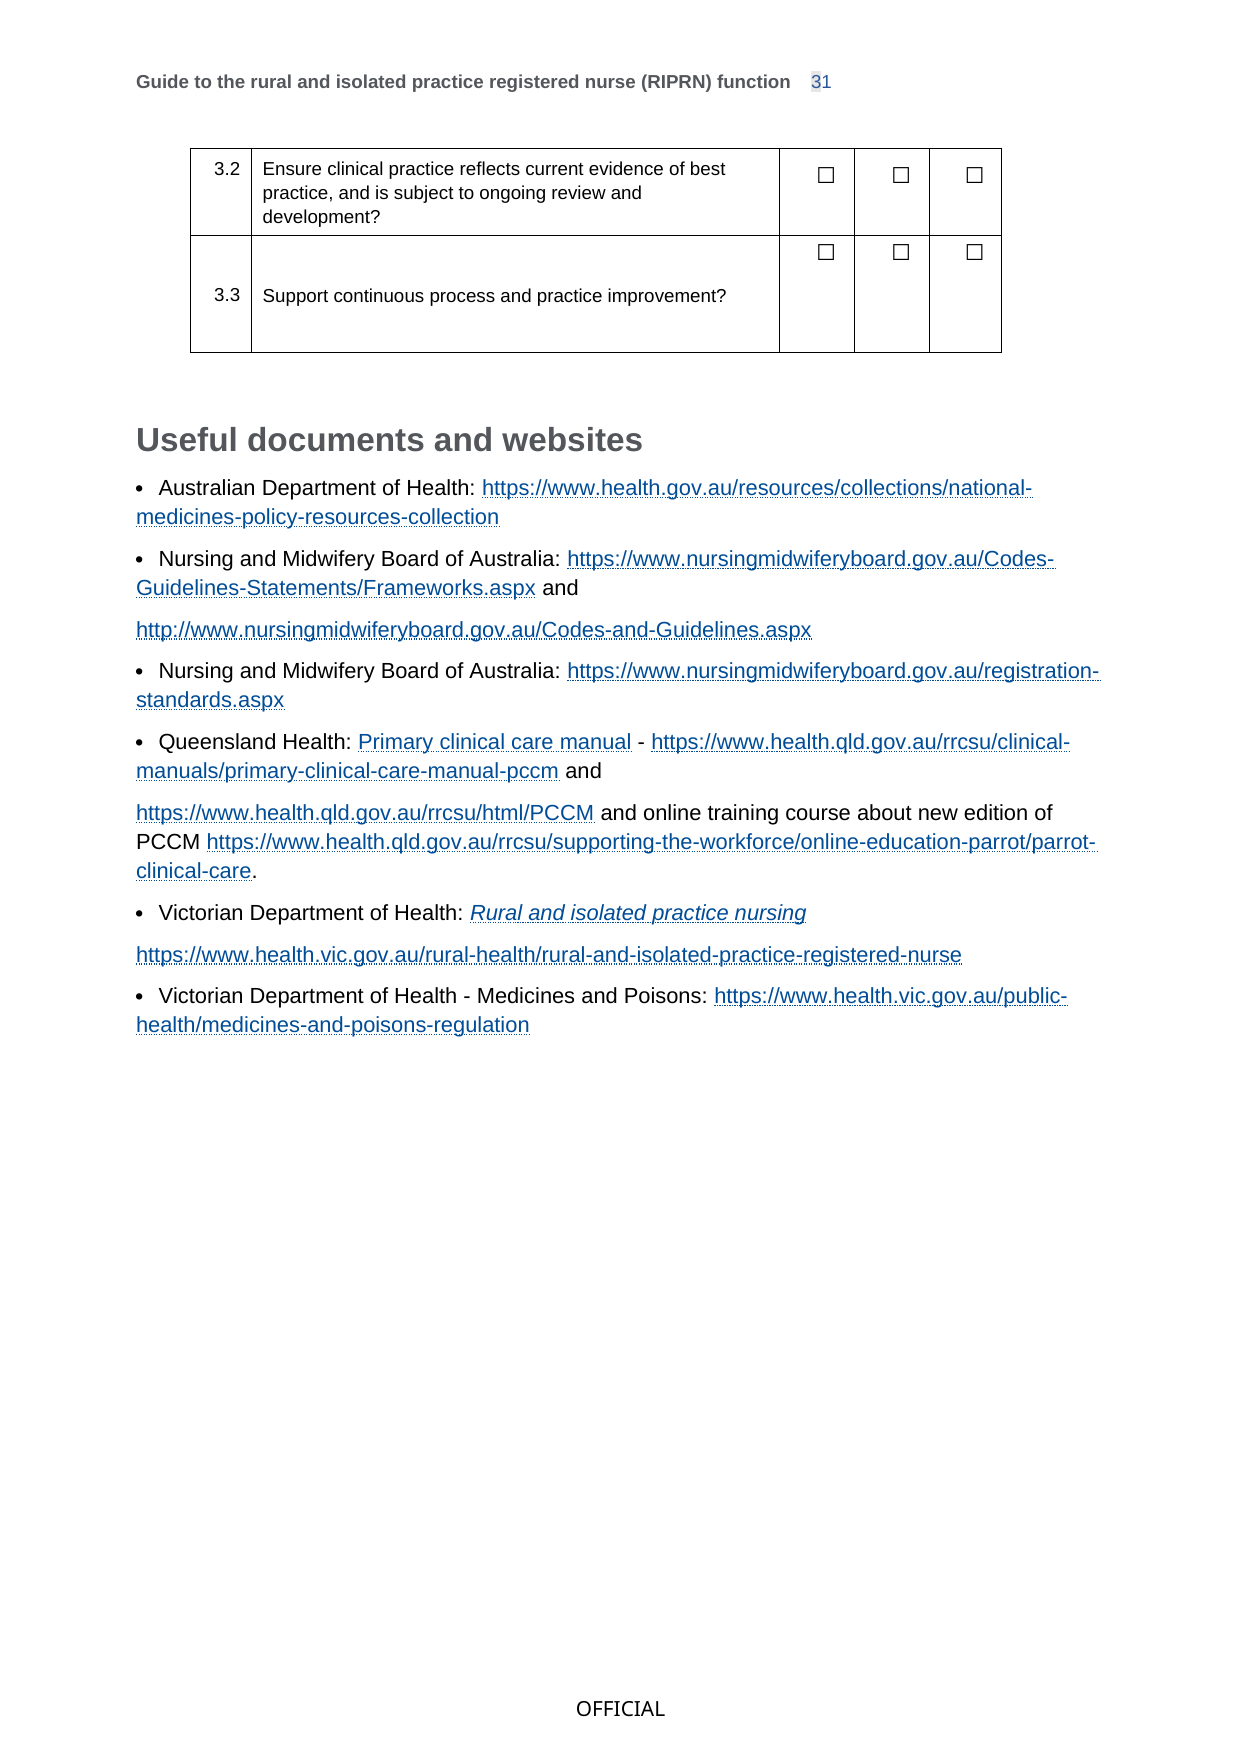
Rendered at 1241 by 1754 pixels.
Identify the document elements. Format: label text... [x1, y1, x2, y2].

list Victorian Department of Health: Rural and isolated practice nursing [136, 896, 1104, 925]
table_cell ☐ [780, 149, 854, 235]
table_cell ☐ [930, 236, 1001, 352]
table_cell 3.3 [191, 236, 251, 352]
list http://www.nursingmidwiferyboard.gov.au/Codes-and-Guidelines.aspx [136, 612, 1104, 642]
table_cell ☐ [780, 236, 854, 352]
text https://www.health.qld.gov.au/rrcsu/html/PCCM and online training course about new edition of PCCM https://www.health.qld.gov.au/rrcsu/supporting-the-workforce/online-education-parrot/parrot-clinical-care. [136, 796, 1104, 883]
list Victorian Department of Health - Medicines and Poisons: https://www.health.vic.gov.au/public-health/medicines-and-poisons-regulation [136, 979, 1104, 1037]
list Nursing and Midwifery Board of Australia: https://www.nursingmidwiferyboard.gov.au/registration-standards.aspx [136, 654, 1104, 712]
table_cell ☐ [855, 236, 929, 352]
table_cell Support continuous process and practice improvement? [252, 236, 779, 352]
table_cell ☐ [930, 149, 1001, 235]
list Queensland Health: Primary clinical care manual - https://www.health.qld.gov.au/rrcsu/clinical-manuals/primary-clinical-care-manual-pccm and [136, 725, 1104, 783]
table_cell Ensure clinical practice reflects current evidence of best practice, and is subject to ongoing review and development? [252, 149, 779, 235]
table_cell ☐ [855, 149, 929, 235]
table_cell 3.2 [191, 149, 251, 235]
text https://www.health.vic.gov.au/rural-health/rural-and-isolated-practice-registered-nurse [136, 937, 1104, 967]
subtitle Useful documents and websites [136, 420, 1104, 458]
list Nursing and Midwifery Board of Australia: https://www.nursingmidwiferyboard.gov.au/Codes-Guidelines-Statements/Frameworks.aspx and [136, 542, 1104, 600]
list Australian Department of Health: https://www.health.gov.au/resources/collections/national-medicines-policy-resources-collection [136, 471, 1104, 529]
